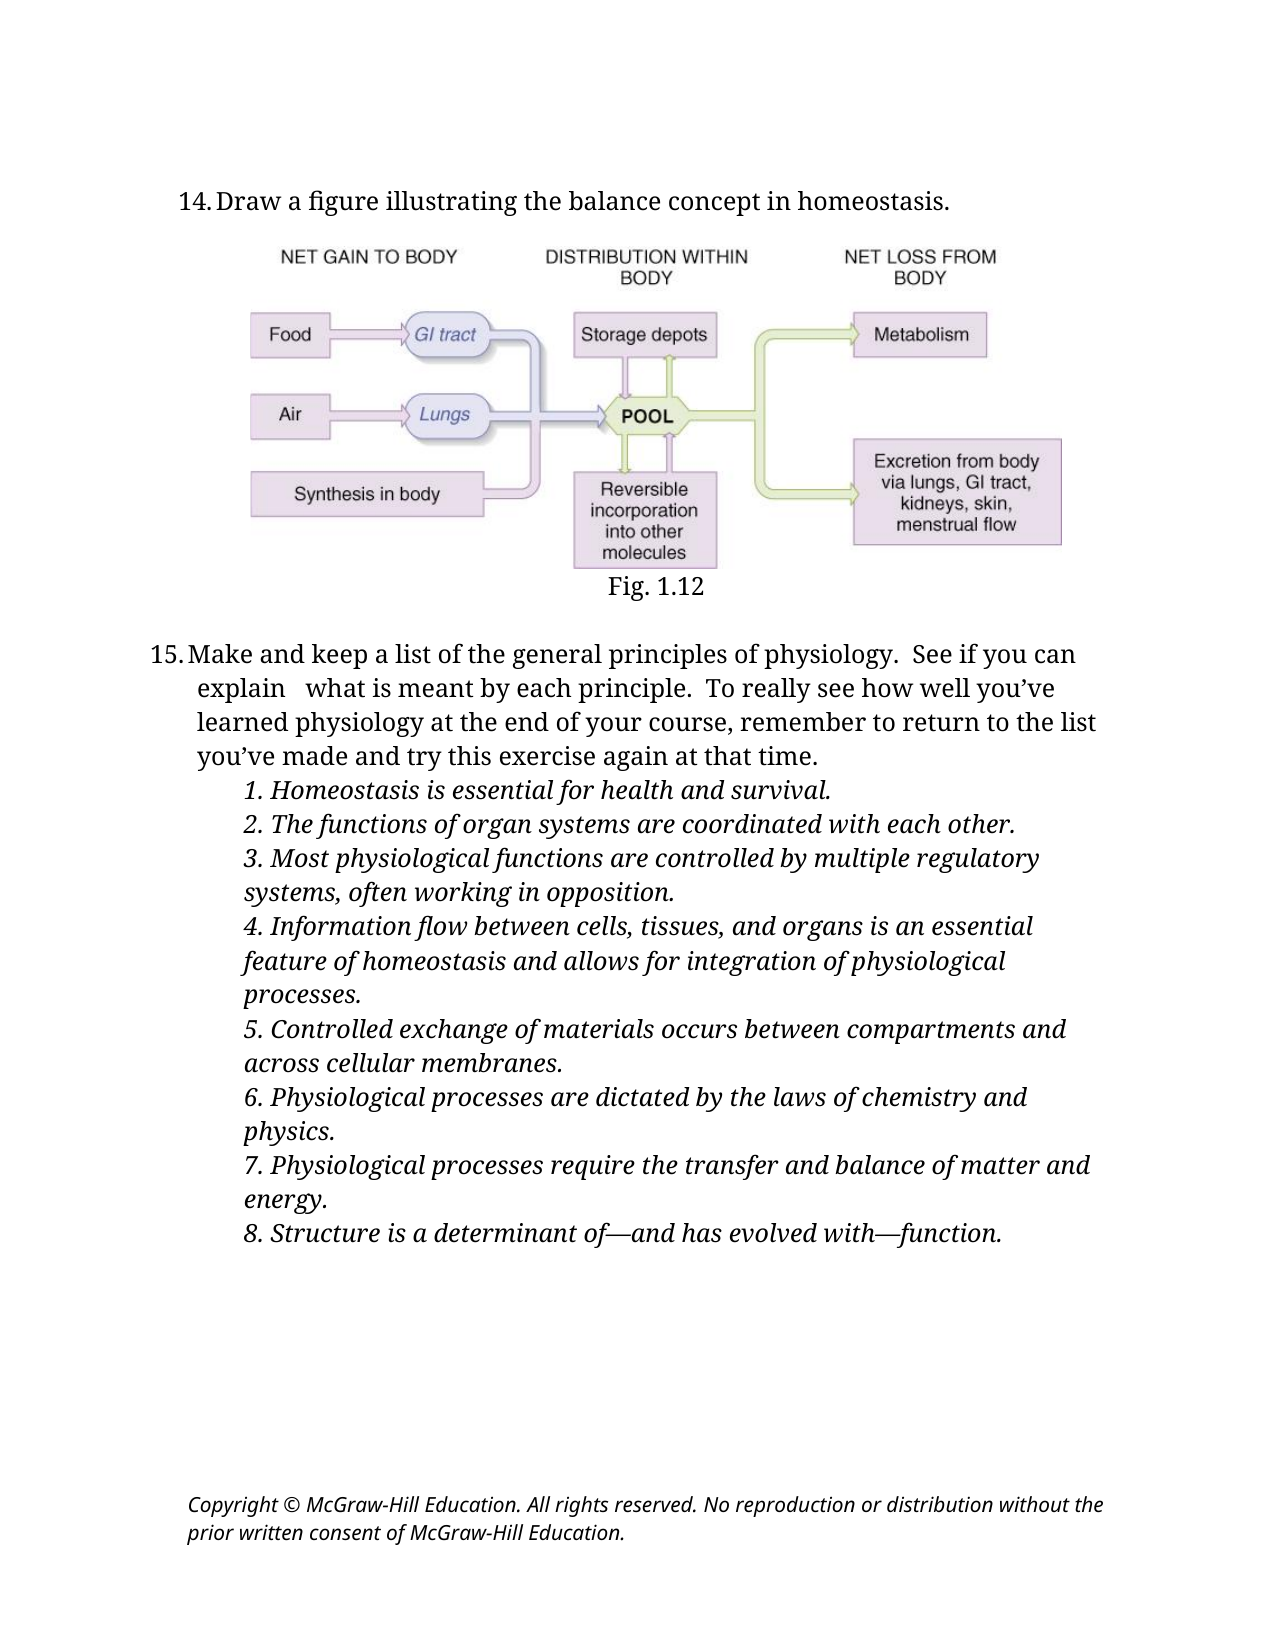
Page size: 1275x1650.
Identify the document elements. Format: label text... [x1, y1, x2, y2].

text 3. Most physiological functions are controlled by multiple regulatory systems, often working in opposition. [225, 841, 1125, 909]
list Make and keep a list of the general principles of physiology. See if you can explain what is meant by each principle. To really see how well you’ve learned physiology at the end of your course, remember to return to the list you’ve made and try this exercise again at that time. [150, 637, 1125, 773]
text 2. The functions of organ systems are coordinated with each other. [225, 807, 1125, 841]
text 8. Structure is a determinant of—and has evolved with—function. [225, 1216, 1125, 1250]
text 1. Homeostasis is essential for health and survival. [225, 773, 1125, 807]
text 7. Physiological processes require the transfer and balance of matter and energy. [244, 1147, 1125, 1216]
text 6. Physiological processes are dictated by the laws of chemistry and physics. [225, 1079, 1125, 1147]
picture [250, 246, 1062, 569]
text 5. Controlled exchange of materials occurs between compartments and across cellular membranes. [225, 1011, 1125, 1079]
list Draw a figure illustrating the balance concept in homeostasis. [178, 184, 1087, 218]
text 4. Information flow between cells, tissues, and organs is an essential feature of homeostasis and allows for integration of physiological processes. [225, 909, 1125, 1011]
text Fig. 1.12 [225, 568, 1087, 602]
